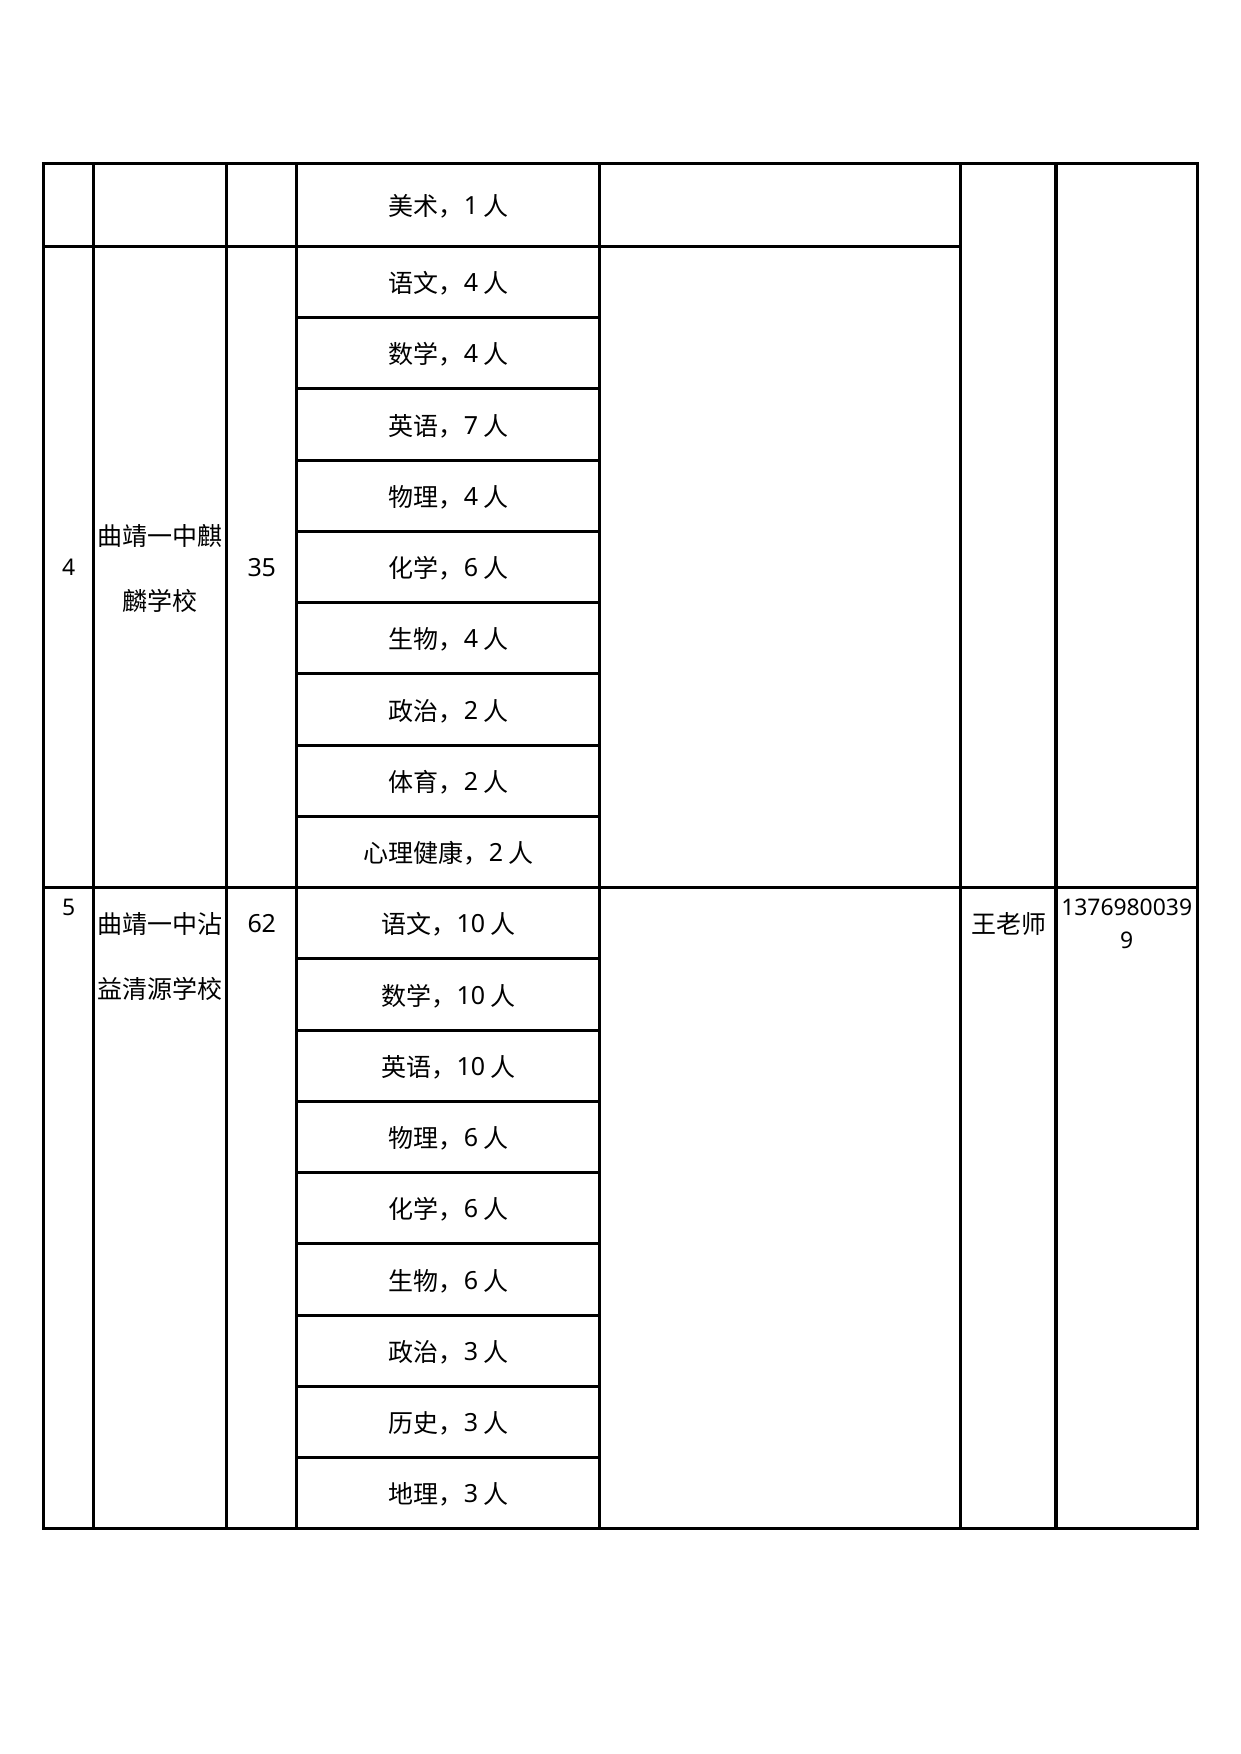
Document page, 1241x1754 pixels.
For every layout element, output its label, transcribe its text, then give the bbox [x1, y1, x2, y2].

table_cell 英语，10人 [298, 1032, 598, 1100]
table_cell 物理，4人 [298, 462, 598, 530]
table_cell 心理健康，2人 [298, 818, 598, 886]
table_cell 美术，1人 [298, 165, 598, 245]
table_cell [601, 248, 959, 886]
table_cell 13769800399 [1058, 889, 1196, 1527]
table_cell 化学，6人 [298, 533, 598, 601]
table_cell 王老师 [962, 889, 1054, 1527]
table_cell 物理，6人 [298, 1103, 598, 1171]
table_cell 曲靖一中沾益清源学校 [95, 889, 225, 1527]
table_cell [601, 889, 959, 1527]
table_cell 数学，10人 [298, 960, 598, 1028]
table_cell 生物，4人 [298, 604, 598, 672]
table_cell 62 [228, 889, 295, 1527]
table_cell 地理，3人 [298, 1459, 598, 1527]
table_cell 英语，7人 [298, 390, 598, 458]
table_cell 5 [45, 889, 92, 1527]
table_cell 4 [45, 248, 92, 886]
table_cell 35 [228, 248, 295, 886]
table_cell 政治，2人 [298, 675, 598, 743]
table_cell 曲靖一中麒麟学校 [95, 248, 225, 886]
table_cell 生物，6人 [298, 1245, 598, 1313]
table_cell 历史，3人 [298, 1388, 598, 1456]
table_cell 语文，10人 [298, 889, 598, 957]
table_cell 体育，2人 [298, 747, 598, 815]
table_cell 语文，4人 [298, 248, 598, 316]
table_cell 数学，4人 [298, 319, 598, 387]
table_cell 政治，3人 [298, 1317, 598, 1385]
table_cell 化学，6人 [298, 1174, 598, 1242]
